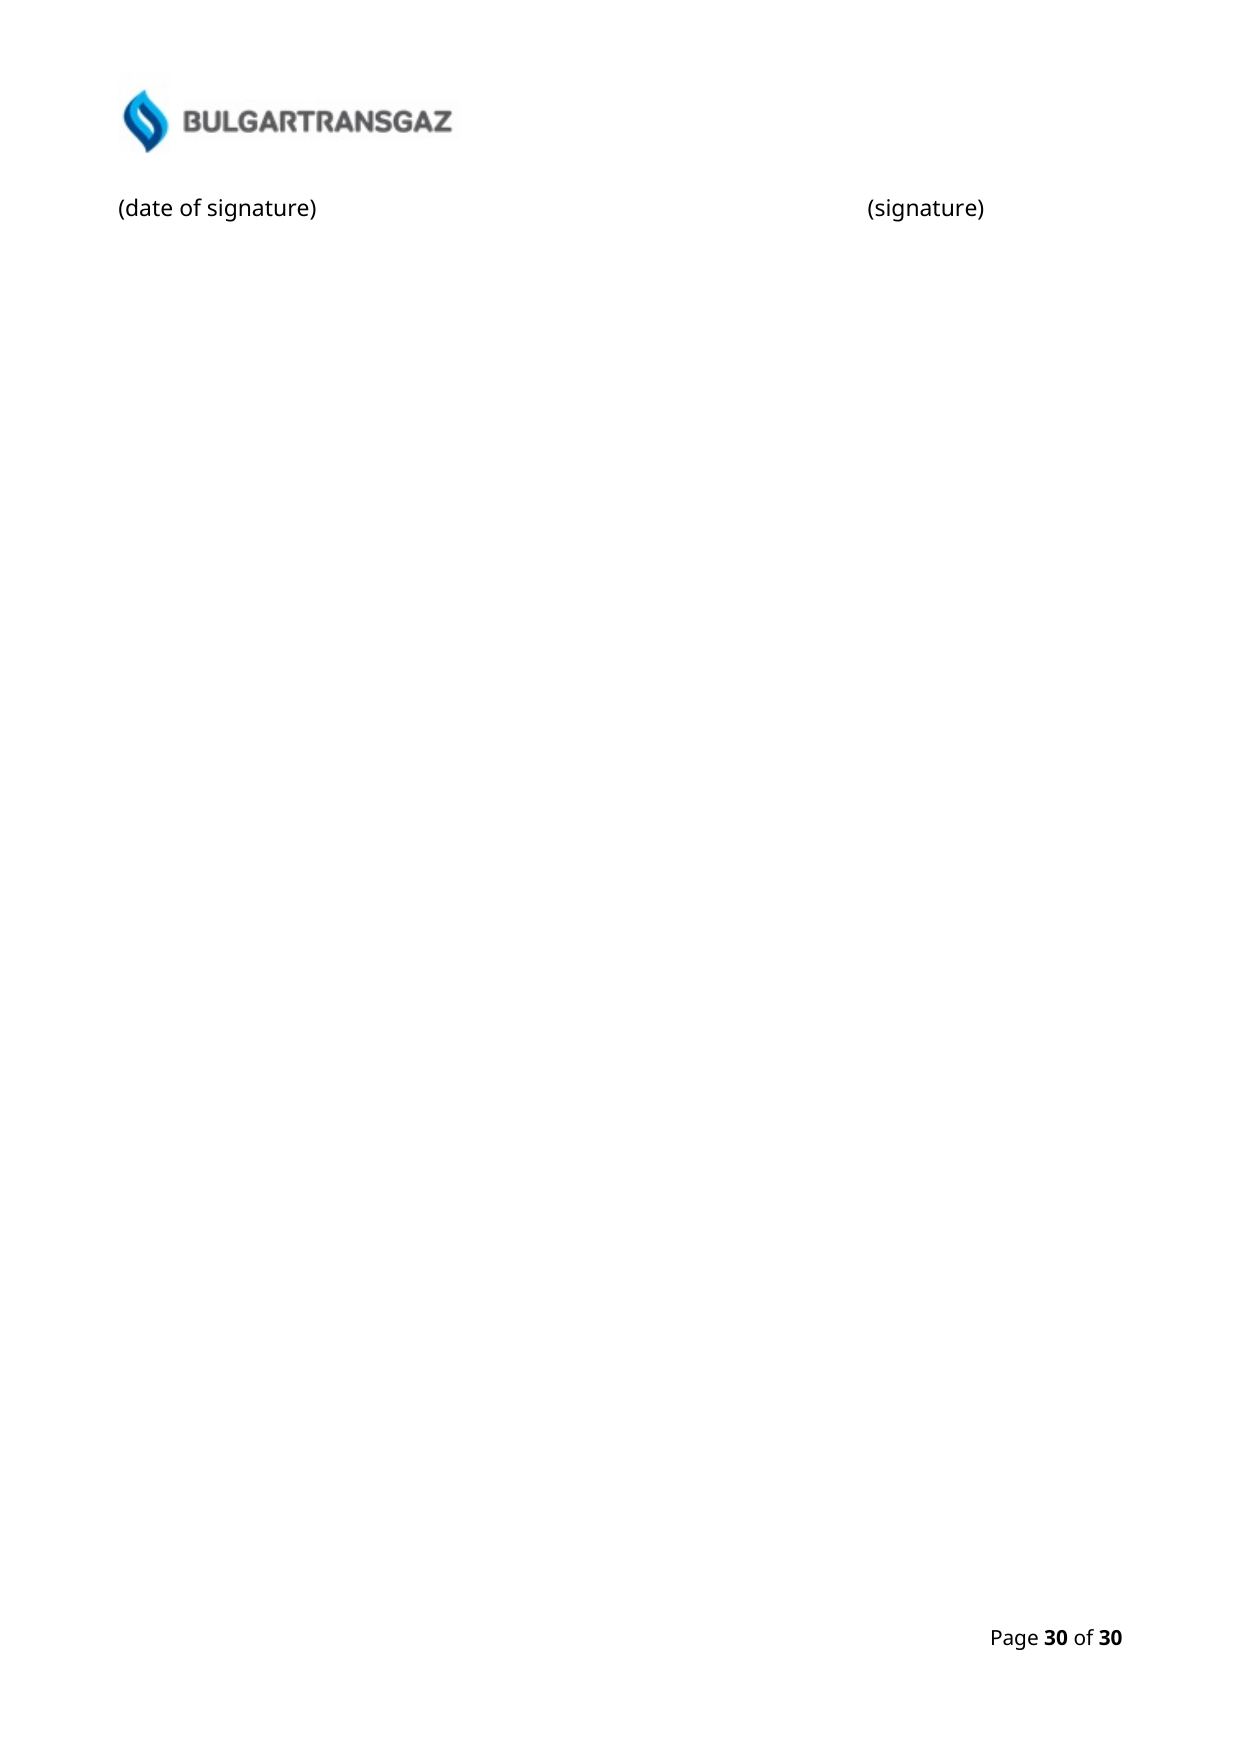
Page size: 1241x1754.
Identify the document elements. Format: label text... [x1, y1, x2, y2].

picture [118, 73, 486, 168]
text (date of signature) (signature) [118, 192, 1122, 223]
